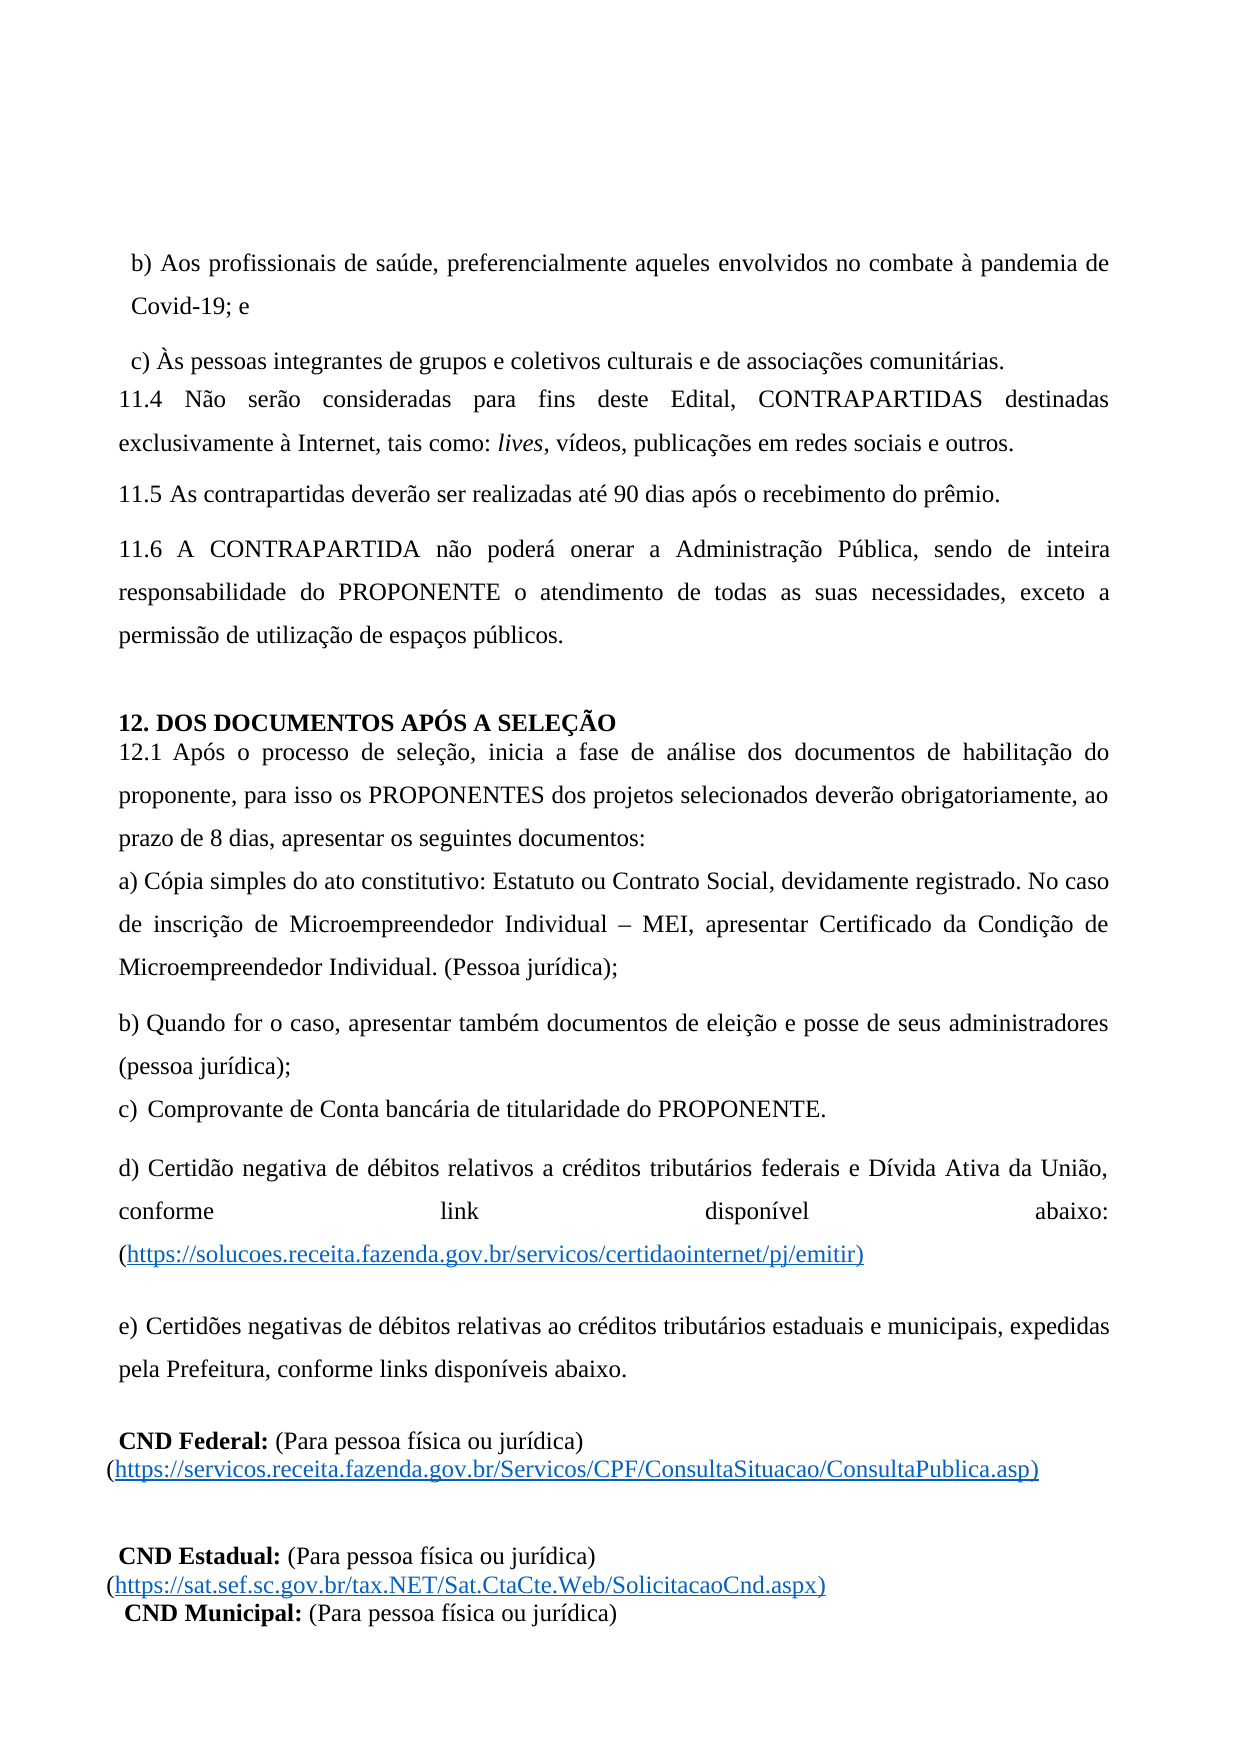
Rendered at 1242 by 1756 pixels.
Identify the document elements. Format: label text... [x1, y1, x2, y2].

text CND Federal: (Para pessoa física ou jurídica) (https://servicos.receita.fazenda.gov.br/Servicos/CPF/ConsultaSituacao/ConsultaPublica.asp) [106, 1426, 1041, 1483]
list Aos profissionais de saúde, preferencialmente aqueles envolvidos no combate à pandemia de Covid-19; e [131, 248, 1110, 320]
subtitle DOS DOCUMENTOS APÓS A SELEÇÃO [118, 708, 1152, 737]
list Após o processo de seleção, inicia a fase de análise dos documentos de habilitação do proponente, para isso os PROPONENTES dos projetos selecionados deverão obrigatoriamente, ao prazo de 8 dias, apresentar os seguintes documentos: [118, 737, 1110, 852]
list As contrapartidas deverão ser realizadas até 90 dias após o recebimento do prêmio. [118, 479, 1152, 508]
text CND Municipal: (Para pessoa física ou jurídica) [124, 1598, 1152, 1627]
list Certidões negativas de débitos relativas ao créditos tributários estaduais e municipais, expedidas pela Prefeitura, conforme links disponíveis abaixo. [118, 1311, 1111, 1383]
list Comprovante de Conta bancária de titularidade do PROPONENTE. [118, 1094, 1152, 1123]
list Quando for o caso, apresentar também documentos de eleição e posse de seus administradores (pessoa jurídica); [118, 1008, 1109, 1080]
list Certidão negativa de débitos relativos a créditos tributários federais e Dívida Ativa da União, conforme link disponível abaixo: (https://solucoes.receita.fazenda.gov.br/servicos/certidaointernet/pj/emitir) [118, 1153, 1109, 1268]
list Às pessoas integrantes de grupos e coletivos culturais e de associações comunitárias. [131, 346, 1152, 375]
list Não serão consideradas para fins deste Edital, CONTRAPARTIDAS destinadas exclusivamente à Internet, tais como: lives, vídeos, publicações em redes sociais e outros. [118, 384, 1109, 456]
list Cópia simples do ato constitutivo: Estatuto ou Contrato Social, devidamente registrado. No caso de inscrição de Microempreendedor Individual – MEI, apresentar Certificado da Condição de Microempreendedor Individual. (Pessoa jurídica); [118, 866, 1110, 981]
list A CONTRAPARTIDA não poderá onerar a Administração Pública, sendo de inteira responsabilidade do PROPONENTE o atendimento de todas as suas necessidades, exceto a permissão de utilização de espaços públicos. [118, 534, 1110, 649]
text CND Estadual: (Para pessoa física ou jurídica) (https://sat.sef.sc.gov.br/tax.NET/Sat.CtaCte.Web/SolicitacaoCnd.aspx) [106, 1541, 828, 1598]
